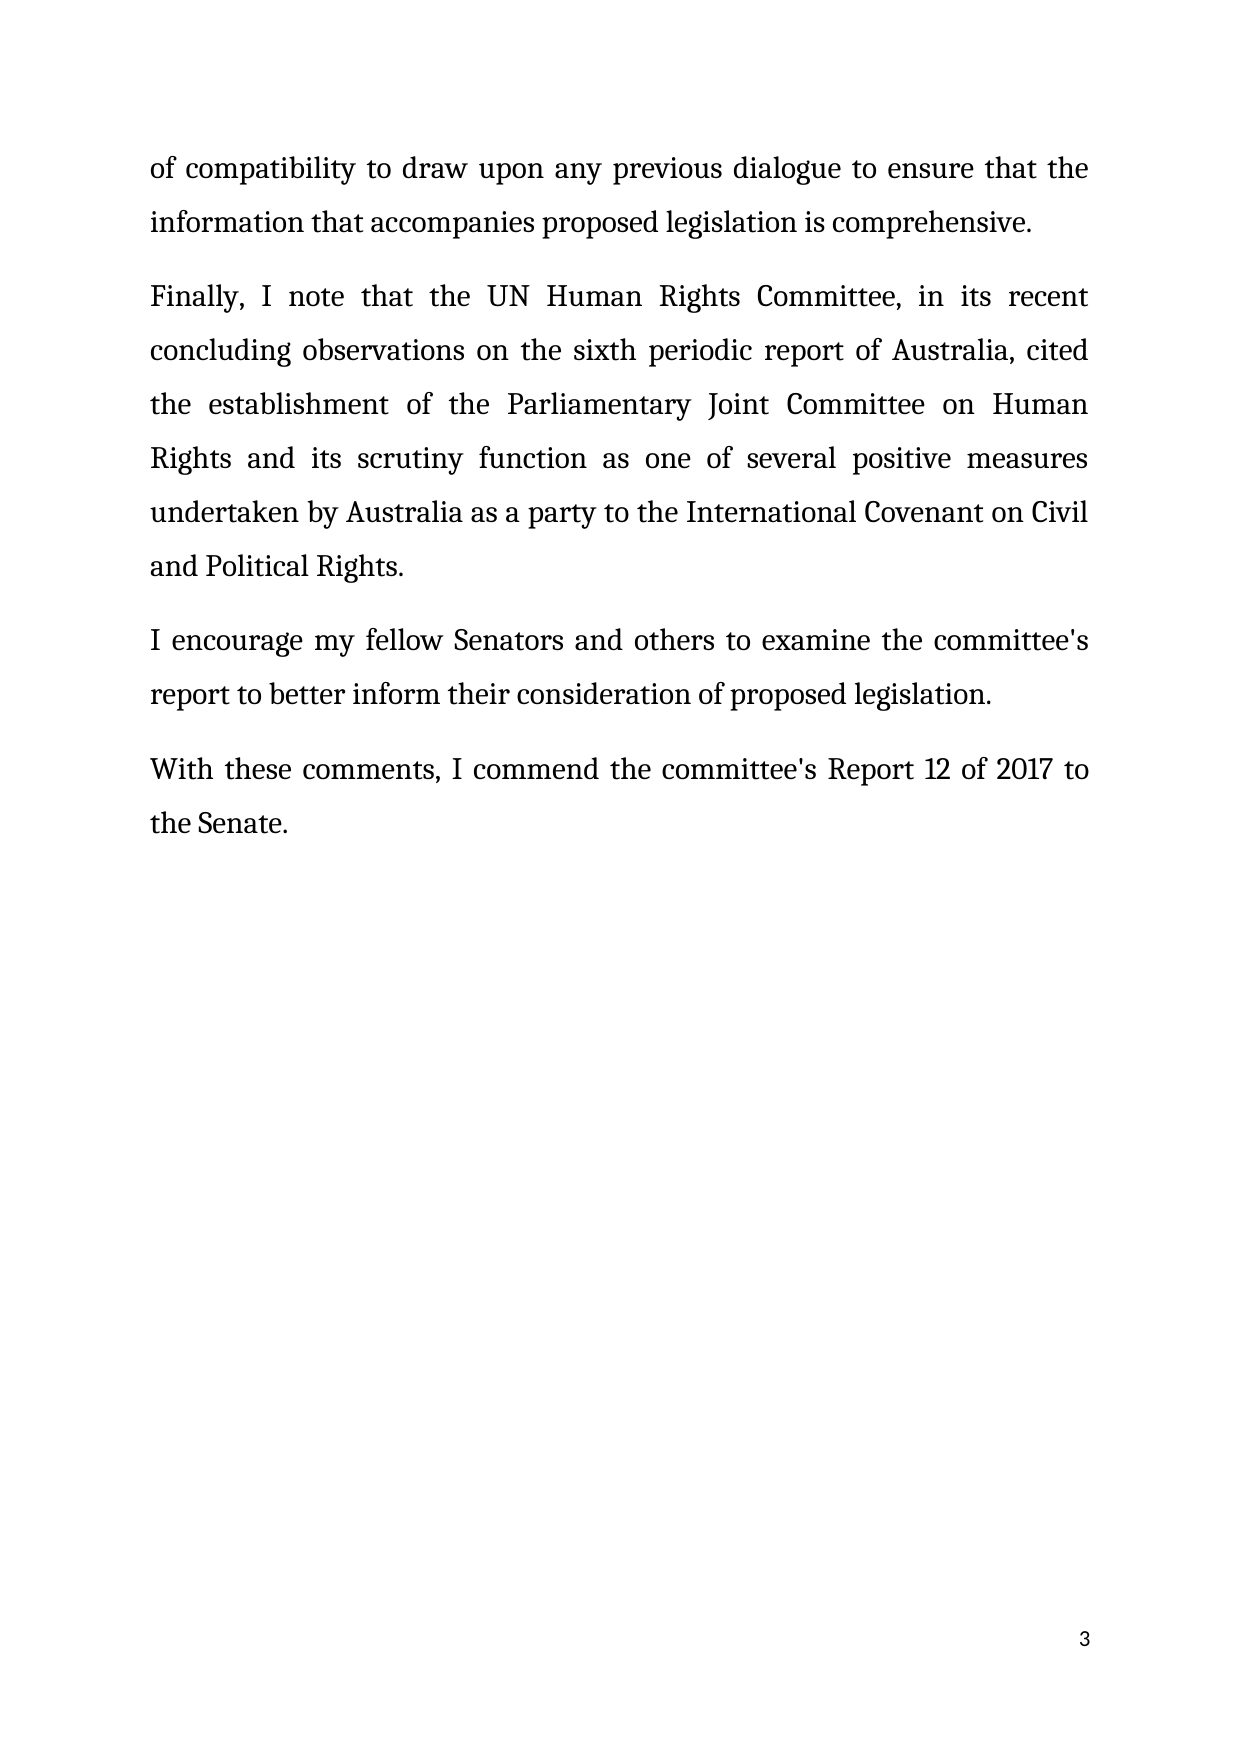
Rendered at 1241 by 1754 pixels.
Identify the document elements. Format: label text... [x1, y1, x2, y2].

text I encourage my fellow Senators and others to examine the committee's report to better inform their consideration of proposed legislation. [150, 622, 1090, 712]
text With these comments, I commend the committee's Report 12 of 2017 to the Senate. [150, 751, 1090, 841]
text Finally, I note that the UN Human Rights Committee, in its recent concluding observations on the sixth periodic report of Australia, cited the establishment of the Parliamentary Joint Committee on Human Rights and its scrutiny function as one of several positive measures undertaken by Australia as a party to the International Covenant on Civil and Political Rights. [150, 278, 1090, 584]
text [150, 150, 1090, 240]
